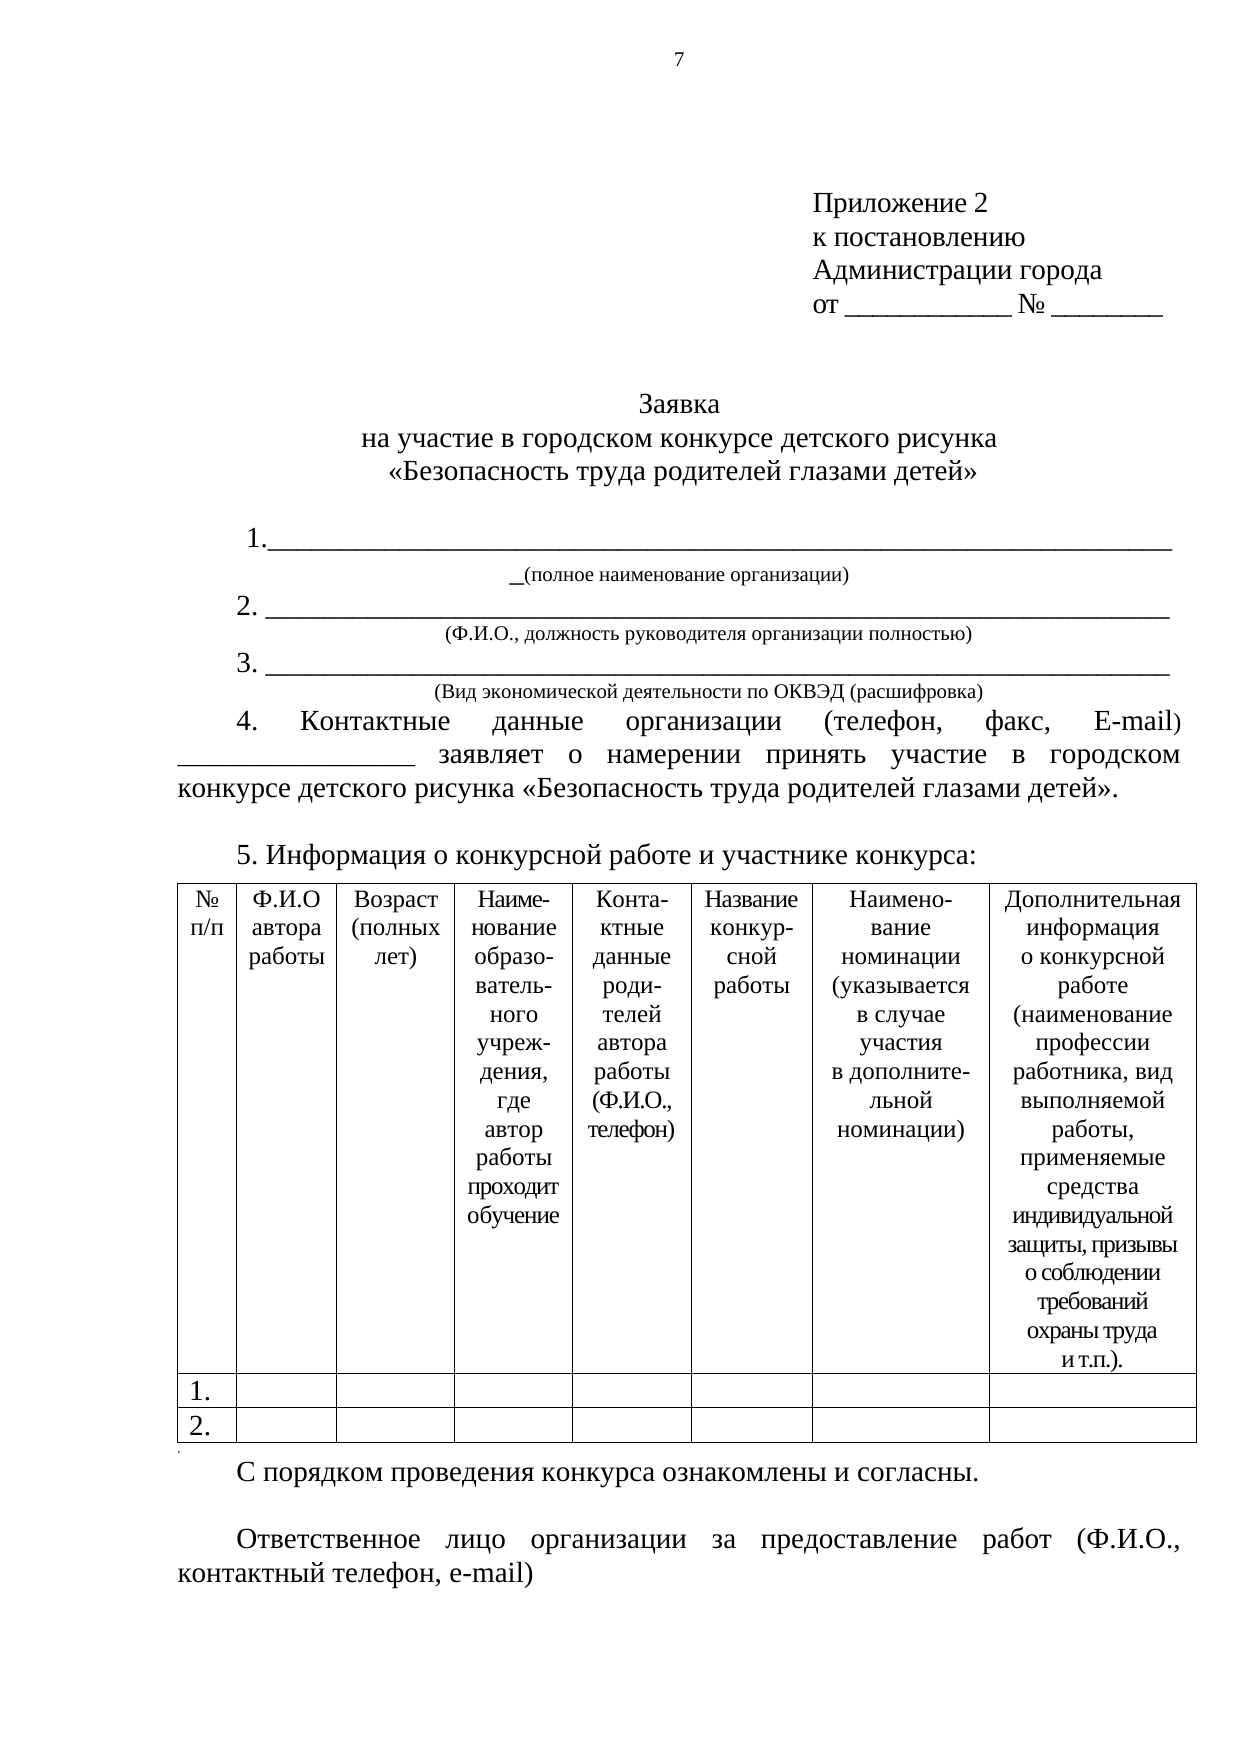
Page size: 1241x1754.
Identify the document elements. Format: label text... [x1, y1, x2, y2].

text к постановлению [812, 219, 1181, 252]
table_cell [337, 1374, 454, 1407]
table_cell [573, 1408, 691, 1442]
table_cell [692, 1408, 812, 1442]
text Приложение 2 [812, 185, 1181, 219]
table_cell [990, 1408, 1196, 1442]
table_header Название конкур-сной работы [692, 884, 812, 1372]
table_cell [337, 1408, 454, 1442]
text 2. ______________________________________________________________ [177, 588, 1181, 621]
table_cell [455, 1374, 572, 1407]
text Администрации города [812, 252, 1181, 286]
table_cell 2. [178, 1408, 236, 1442]
text 4. Контактные данные организации (телефон, факс, E-mail) ___________________ заявляет о намерении принять участие в городском конкурсе детского рисунка «Безопасность труда родителей глазами детей». [177, 703, 1181, 803]
text Заявка [177, 386, 1181, 420]
table_cell [455, 1408, 572, 1442]
table_cell [990, 1374, 1196, 1407]
table_cell [237, 1408, 336, 1442]
text (Ф.И.О., должность руководителя организации полностью) [177, 621, 1181, 645]
text С порядком проведения конкурса ознакомлены и согласны. [177, 1454, 1181, 1488]
text от ____________ № ________ [812, 286, 1181, 319]
table_cell [237, 1374, 336, 1407]
text (Вид экономической деятельности по ОКВЭД (расшифровка) [177, 679, 1181, 703]
text на участие в городском конкурсе детского рисунка [177, 420, 1181, 453]
text 5. Информация о конкурсной работе и участнике конкурса: [177, 837, 1181, 871]
table_header Ф.И.О автора работы [237, 884, 336, 1372]
table_header Возраст (полных лет) [337, 884, 454, 1372]
table_header Наимено-вание номинации (указывается в случае участия в дополните-льной номинации) [813, 884, 989, 1372]
text Ответственное лицо организации за предоставление работ (Ф.И.О., контактный телефон, е-mail) [177, 1522, 1181, 1589]
table_cell [692, 1374, 812, 1407]
table_header Наиме-нование образо-ватель-ного учреж-дения, где автор работы проходит обучение [455, 884, 572, 1372]
table_cell [813, 1374, 989, 1407]
table_header Конта-ктные данные роди- телей автора работы (Ф.И.О., телефон) [573, 884, 691, 1372]
text 1._______________________________________________________________(полное наименование организации) [177, 521, 1181, 588]
text «Безопасность труда родителей глазами детей» [177, 453, 1181, 487]
table_header № п/п [178, 884, 236, 1372]
table_cell 1. [178, 1374, 236, 1407]
text 3. ______________________________________________________________ [177, 645, 1181, 679]
table_cell [573, 1374, 691, 1407]
table_cell [813, 1408, 989, 1442]
table_header Дополнительная информация о конкурсной работе (наименование профессии работника, вид выполняемой работы, применяемые средства индивидуальной защиты, призывы о соблюдении требований охраны труда и т.п.). [990, 884, 1196, 1372]
